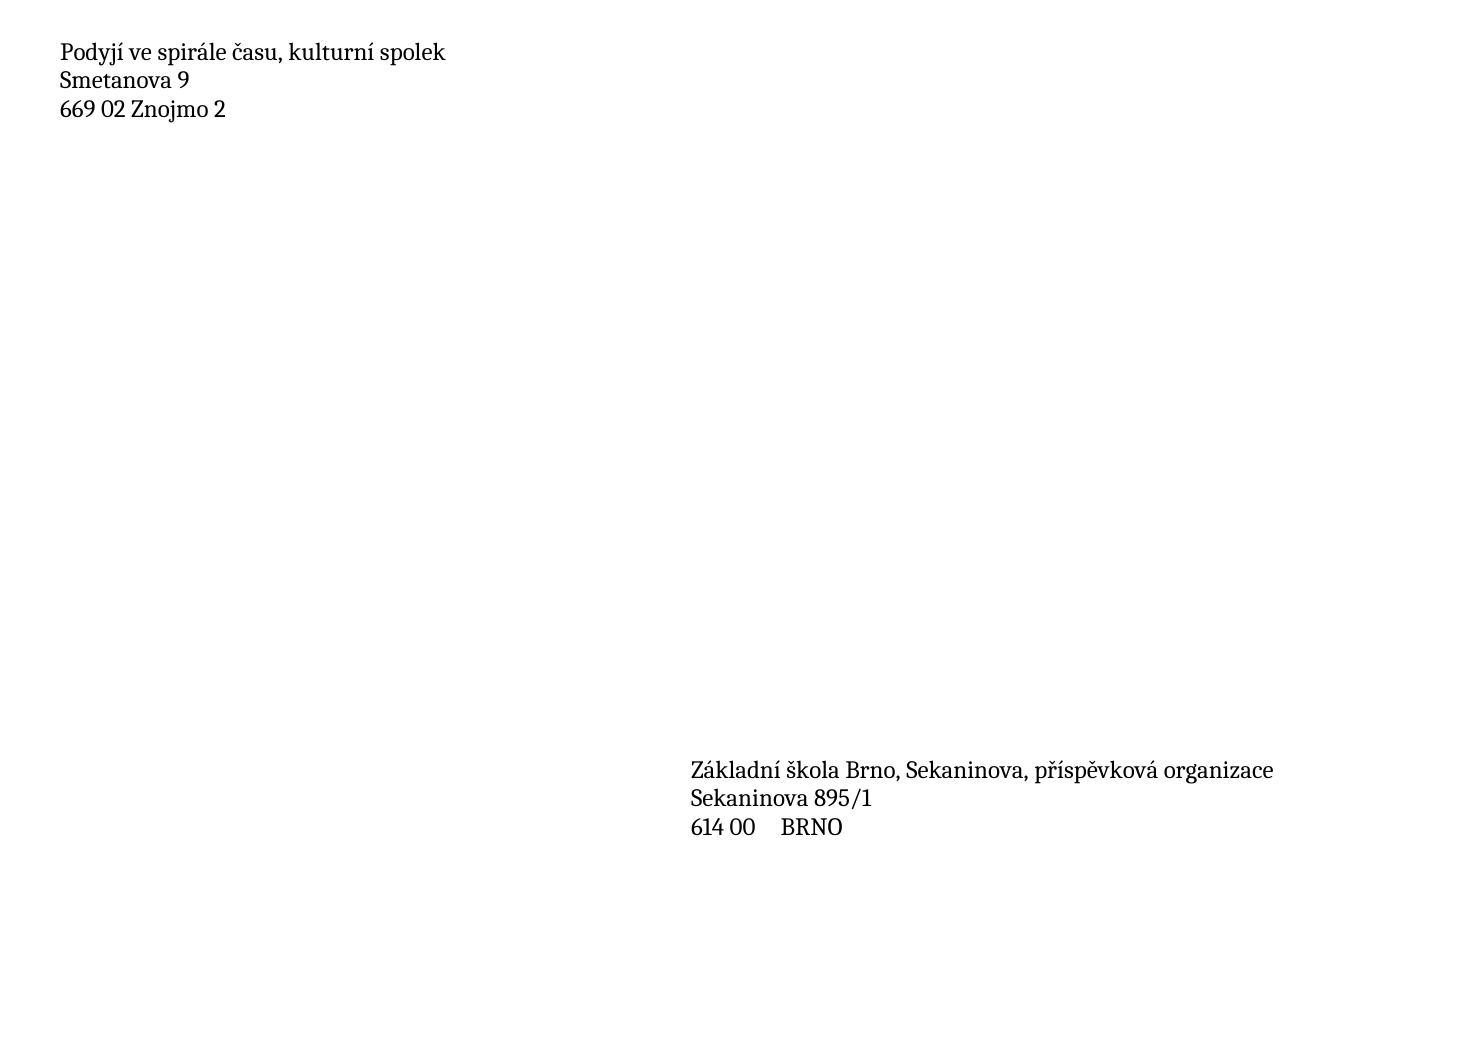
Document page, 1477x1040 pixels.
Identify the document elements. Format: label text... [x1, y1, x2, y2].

text Smetanova 9 [60, 66, 1401, 95]
text 669 02 Znojmo 2 [60, 95, 1401, 124]
text 614 00 Brno [691, 813, 1445, 842]
text Sekaninova 895/1 [691, 784, 1445, 813]
text Základní škola Brno, Sekaninova, příspěvková organizace [691, 756, 1445, 784]
text Podyjí ve spirále času, kulturní spolek [60, 37, 1401, 66]
